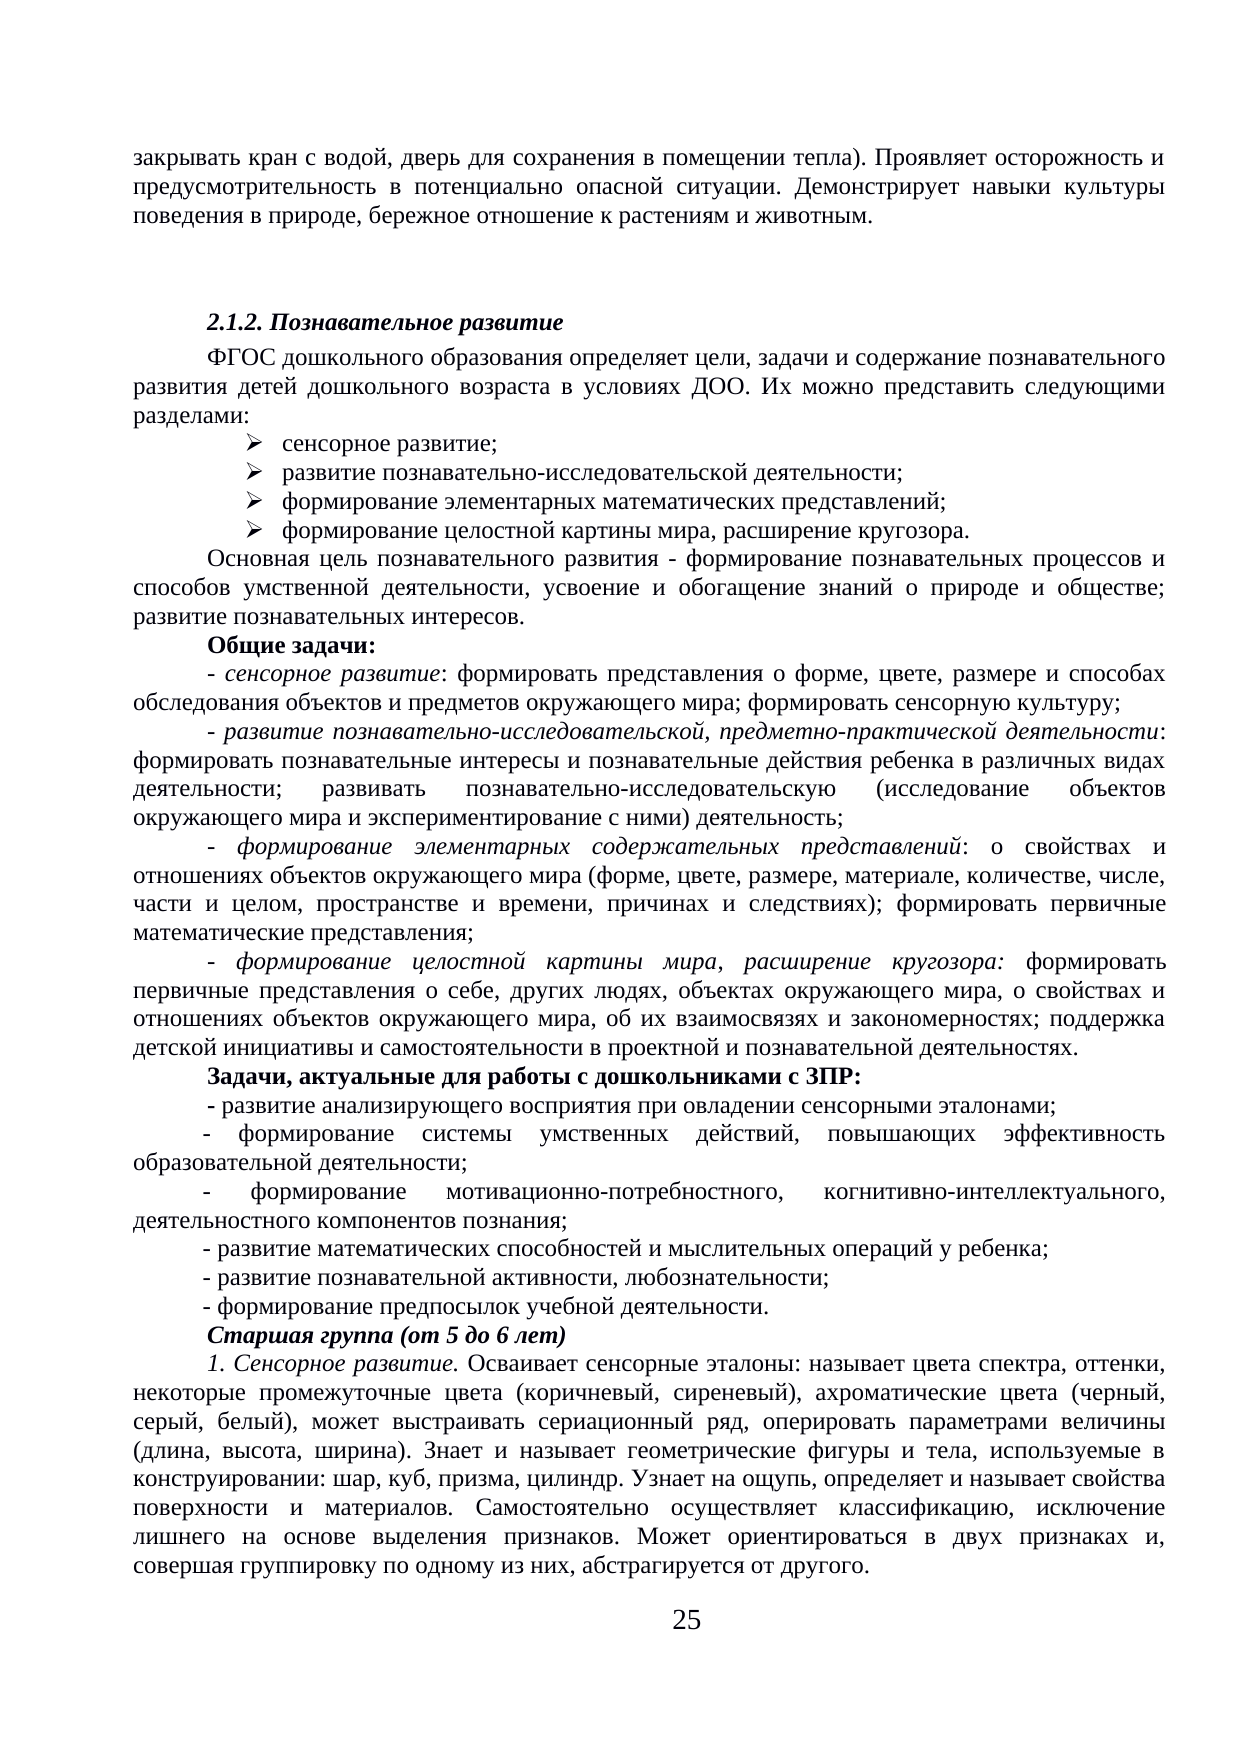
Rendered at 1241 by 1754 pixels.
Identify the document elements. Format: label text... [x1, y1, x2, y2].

list формирование целостной картины мира, расширение кругозора. [244, 515, 1166, 543]
text - развитие математических способностей и мыслительных операций у ребенка; [133, 1233, 1166, 1262]
list формирование элементарных математических представлений; [244, 486, 1166, 515]
text ФГОС дошкольного образования определяет цели, задачи и содержание познавательного развития детей дошкольного возраста в условиях ДОО. Их можно представить следующими разделами: [133, 342, 1166, 428]
text Старшая группа (от 5 до 6 лет) [133, 1320, 1166, 1348]
text Основная цель познавательного развития - формирование познавательных процессов и способов умственной деятельности, усвоение и обогащение знаний о природе и обществе; развитие познавательных интересов. [133, 543, 1166, 630]
text - формирование мотивационно-потребностного, когнитивно-интеллектуального, деятельностного компонентов познания; [133, 1176, 1166, 1233]
text 2.1.2. Познавательное развитие [133, 307, 1166, 336]
text - формирование элементарных содержательных представлений: о свойствах и отношениях объектов окружающего мира (форме, цвете, размере, материале, количестве, числе, части и целом, пространстве и времени, причинах и следствиях); формировать первичные математические представления; [133, 831, 1166, 946]
text 1. Сенсорное развитие. Осваивает сенсорные эталоны: называет цвета спектра, оттенки, некоторые промежуточные цвета (коричневый, сиреневый), ахроматические цвета (черный, серый, белый), может выстраивать сериационный ряд, оперировать параметрами величины (длина, высота, ширина). Знает и называет геометрические фигуры и тела, используемые в конструировании: шар, куб, призма, цилиндр. Узнает на ощупь, определяет и называет свойства поверхности и материалов. Самостоятельно осуществляет классификацию, исключение лишнего на основе выделения признаков. Может ориентироваться в двух признаках и, совершая группировку по одному из них, абстрагируется от другого. [133, 1348, 1166, 1578]
text - формирование системы умственных действий, повышающих эффективность образовательной деятельности; [133, 1118, 1166, 1176]
text - сенсорное развитие: формировать представления о форме, цвете, размере и способах обследования объектов и предметов окружающего мира; формировать сенсорную культуру; [133, 658, 1166, 716]
list развитие познавательно-исследовательской деятельности; [244, 457, 1166, 486]
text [133, 142, 1166, 228]
text Общие задачи: [133, 630, 1166, 658]
text - развитие анализирующего восприятия при овладении сенсорными эталонами; [133, 1090, 1166, 1118]
text - развитие познавательной активности, любознательности; [133, 1262, 1166, 1291]
list сенсорное развитие; [244, 428, 1166, 457]
text Задачи, актуальные для работы с дошкольниками с ЗПР: [133, 1061, 1166, 1090]
text - формирование целостной картины мира, расширение кругозора: формировать первичные представления о себе, других людях, объектах окружающего мира, о свойствах и отношениях объектов окружающего мира, об их взаимосвязях и закономерностях; поддержка детской инициативы и самостоятельности в проектной и познавательной деятельностях. [133, 946, 1166, 1061]
text - формирование предпосылок учебной деятельности. [133, 1291, 1166, 1320]
text - развитие познавательно-исследовательской, предметно-практической деятельности: формировать познавательные интересы и познавательные действия ребенка в различных видах деятельности; развивать познавательно-исследовательскую (исследование объектов окружающего мира и экспериментирование с ними) деятельность; [133, 716, 1166, 831]
